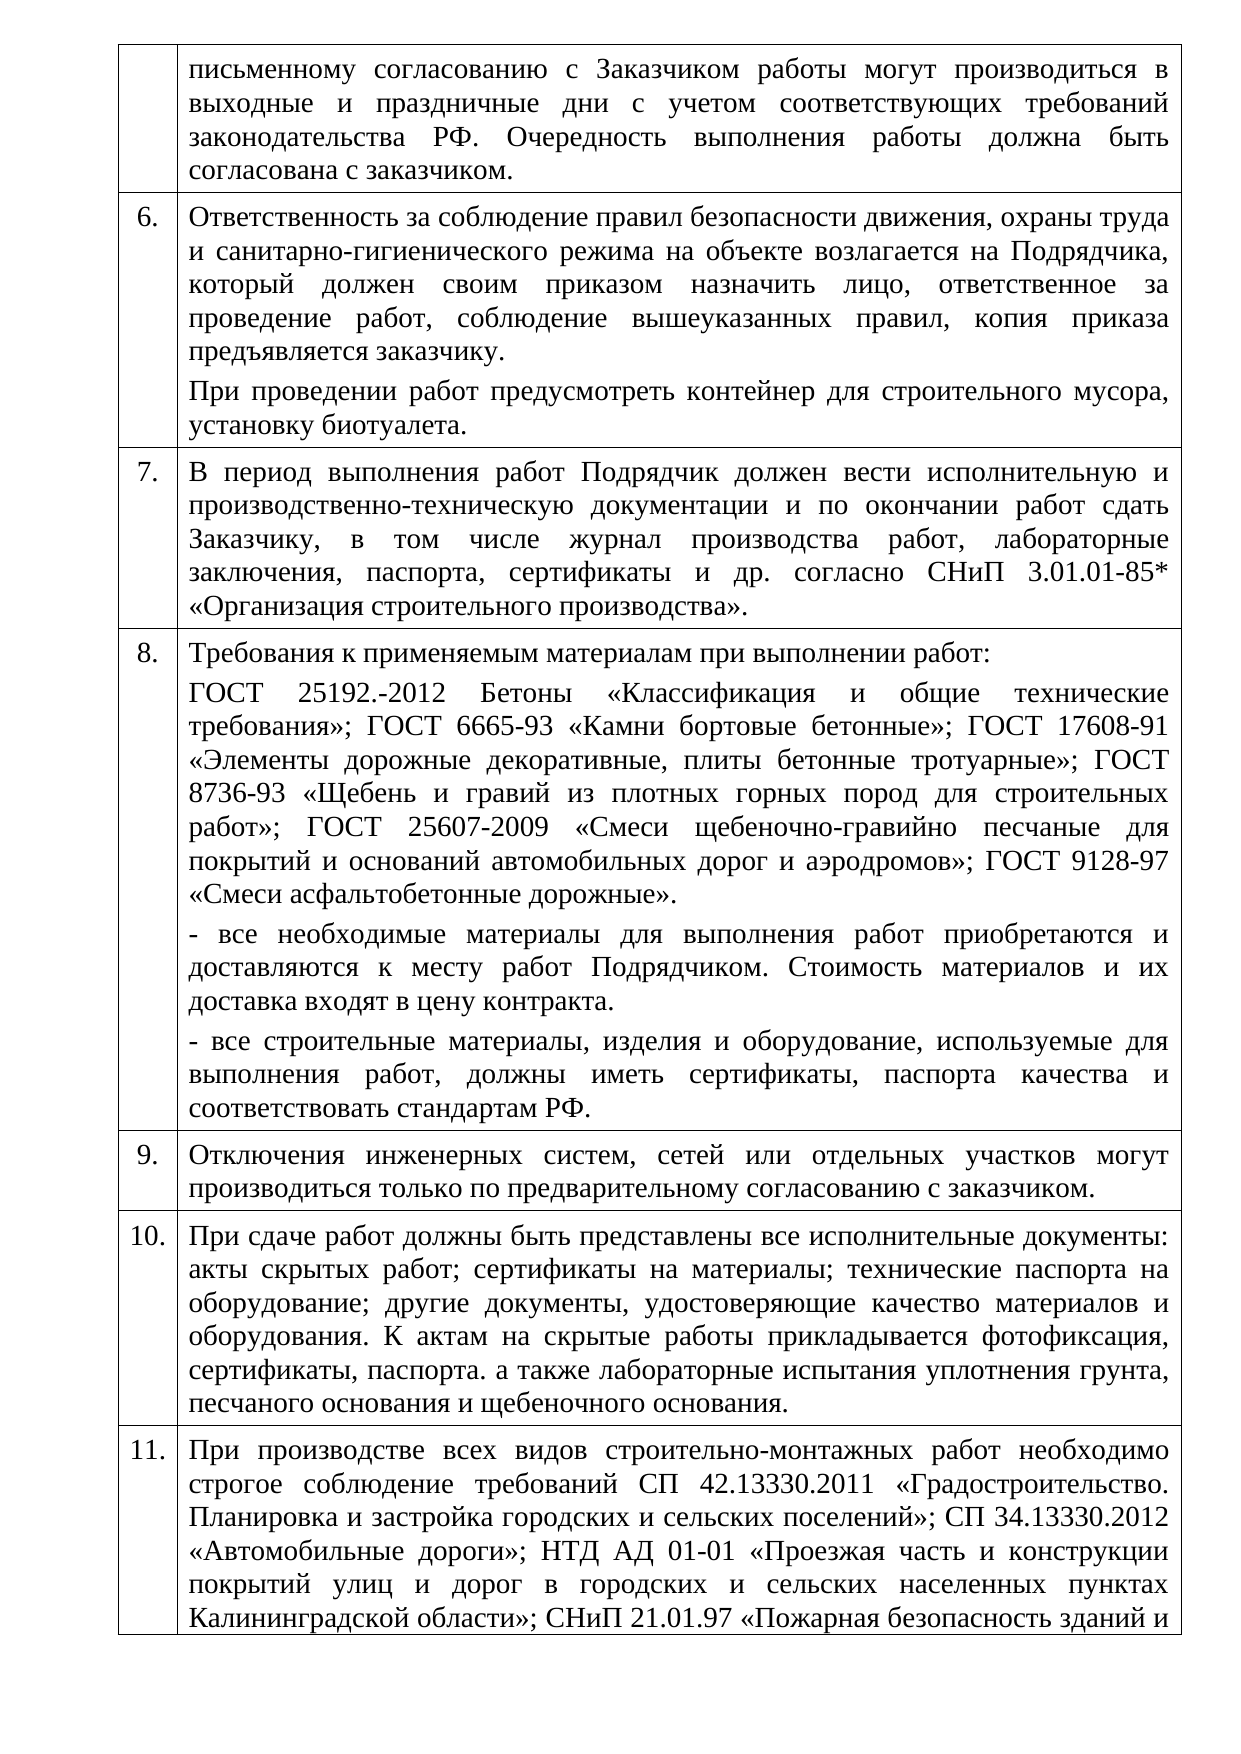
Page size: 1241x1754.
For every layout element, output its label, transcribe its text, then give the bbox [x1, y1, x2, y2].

table_cell 11. [119, 1426, 177, 1634]
table_cell 9. [119, 1131, 177, 1210]
table_cell В период выполнения работ Подрядчик должен вести исполнительную и производственно-техническую документации и по окончании работ сдать Заказчику, в том числе журнал производства работ, лабораторные заключения, паспорта, сертификаты и др. согласно СНиП 3.01.01-85* «Организация строительного производства». [178, 448, 1181, 628]
table_cell Требования к применяемым материалам при выполнении работ: ГОСТ 25192.-2012 Бетоны «Классификация и общие технические требования»; ГОСТ 6665-93 «Камни бортовые бетонные»; ГОСТ 17608-91 «Элементы дорожные декоративные, плиты бетонные тротуарные»; ГОСТ 8736-93 «Щебень и гравий из плотных горных пород для строительных работ»; ГОСТ 25607-2009 «Смеси щебеночно-гравийно песчаные для покрытий и оснований автомобильных дорог и аэродромов»; ГОСТ 9128-97 «Смеси асфальтобетонные дорожные». - все необходимые материалы для выполнения работ приобретаются и доставляются к месту работ Подрядчиком. Стоимость материалов и их доставка входят в цену контракта. - все строительные материалы, изделия и оборудование, используемые для выполнения работ, должны иметь сертификаты, паспорта качества и соответствовать стандартам РФ. [178, 629, 1181, 1130]
table_cell Отключения инженерных систем, сетей или отдельных участков могут производиться только по предварительному согласованию с заказчиком. [178, 1131, 1181, 1210]
table_cell При сдаче работ должны быть представлены все исполнительные документы: акты скрытых работ; сертификаты на материалы; технические паспорта на оборудование; другие документы, удостоверяющие качество материалов и оборудования. К актам на скрытые работы прикладывается фотофиксация, сертификаты, паспорта. а также лабораторные испытания уплотнения грунта, песчаного основания и щебеночного основания. [178, 1211, 1181, 1425]
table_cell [178, 1426, 1181, 1634]
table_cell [178, 45, 1181, 192]
table_cell 6. [119, 193, 177, 447]
table_cell 10. [119, 1211, 177, 1425]
table_cell 5. [119, 45, 177, 192]
table_cell Ответственность за соблюдение правил безопасности движения, охраны труда и санитарно-гигиенического режима на объекте возлагается на Подрядчика, который должен своим приказом назначить лицо, ответственное за проведение работ, соблюдение вышеуказанных правил, копия приказа предъявляется заказчику. При проведении работ предусмотреть контейнер для строительного мусора, установку биотуалета. [178, 193, 1181, 447]
table_cell 8. [119, 629, 177, 1130]
table_cell 7. [119, 448, 177, 628]
